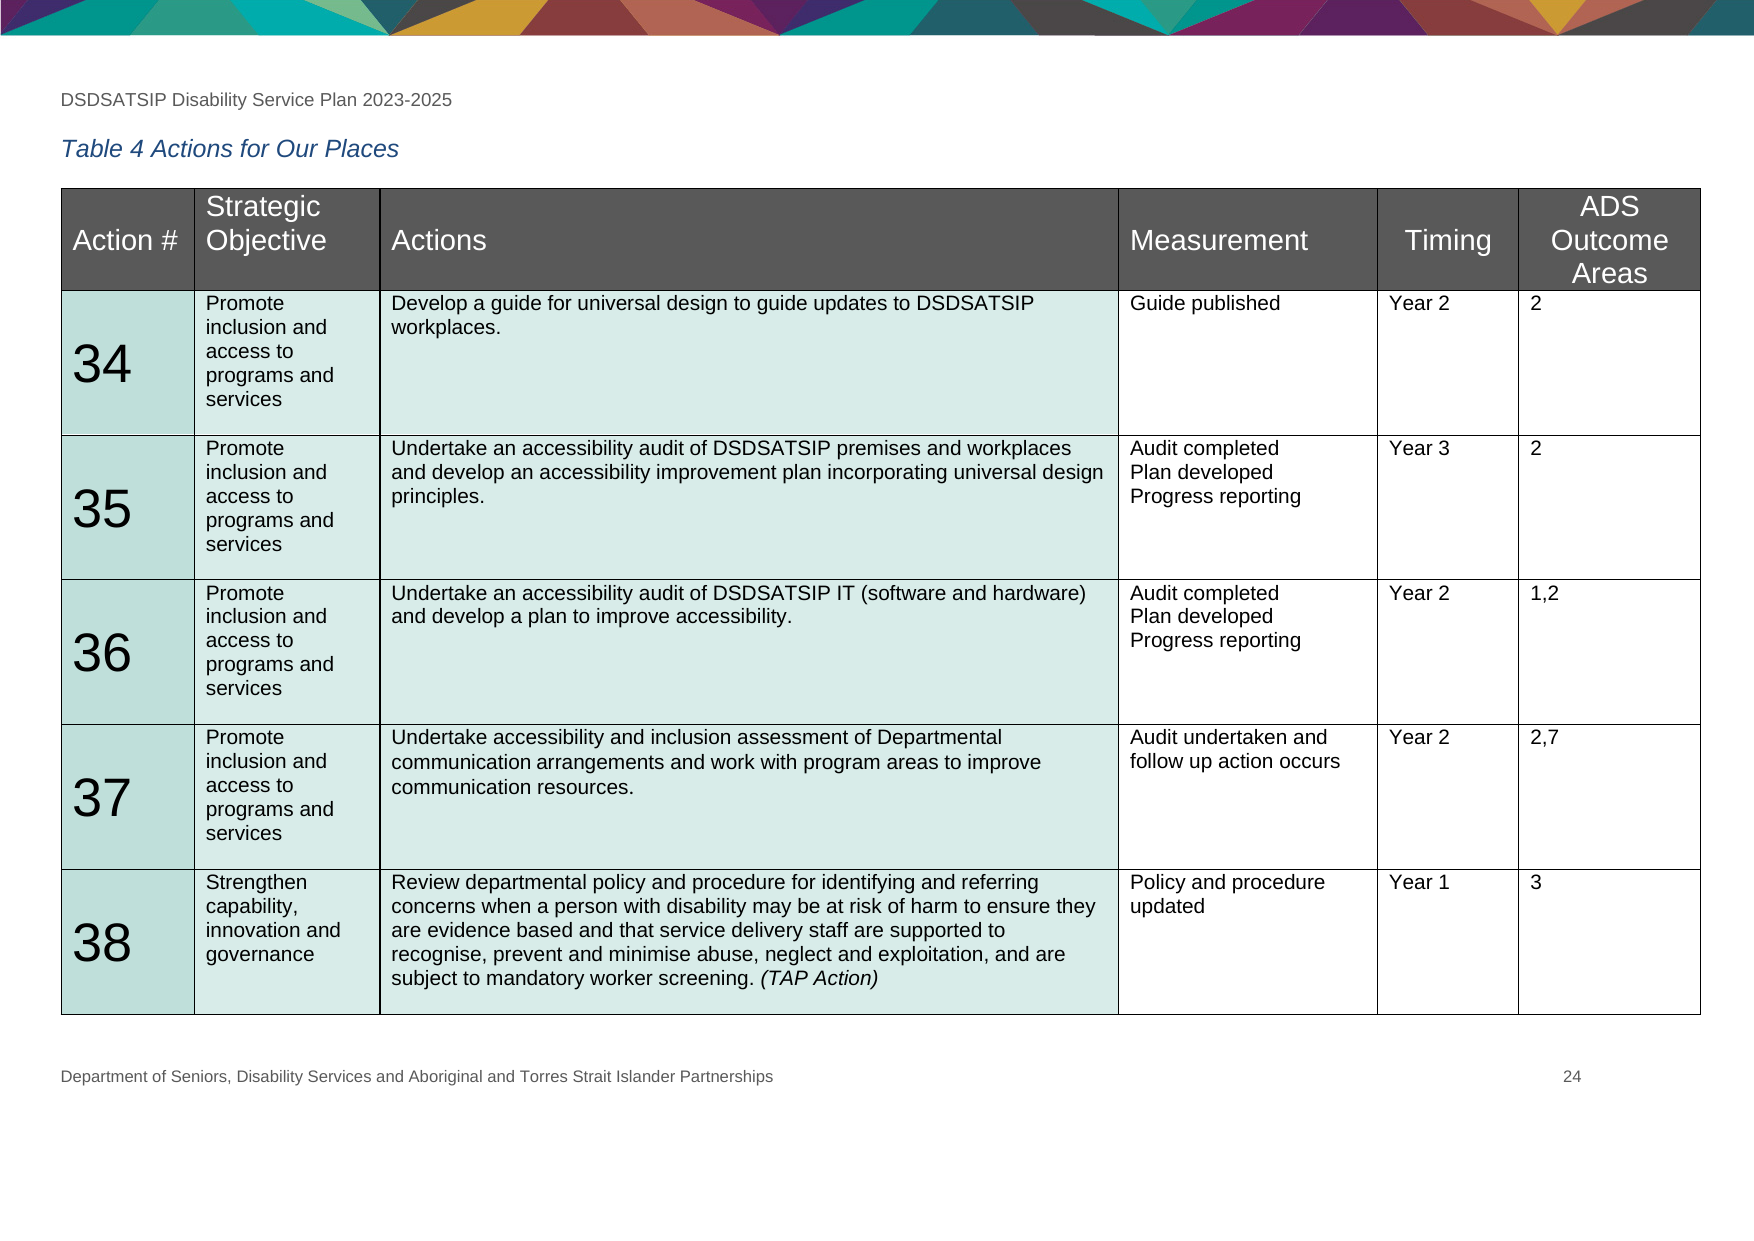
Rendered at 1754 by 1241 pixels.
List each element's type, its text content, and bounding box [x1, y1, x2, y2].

table_cell Audit undertaken and follow up action occurs [1119, 725, 1377, 869]
table_cell Year 3 [1378, 436, 1518, 579]
table_cell Audit completed Plan developed Progress reporting [1119, 580, 1377, 724]
table_cell 35 [62, 436, 194, 579]
table_cell 2 [1519, 436, 1700, 579]
table_cell 1,2 [1519, 580, 1700, 724]
table_header Measurement [1119, 189, 1377, 290]
picture [0, 0, 1754, 86]
table_cell 38 [62, 870, 194, 1014]
table_cell 36 [62, 580, 194, 724]
table_cell Strengthen capability, innovation and governance [195, 870, 379, 1014]
table_cell 3 [1519, 870, 1700, 1014]
table_header Action # [62, 189, 194, 290]
table_cell 34 [62, 291, 194, 434]
table_cell Year 2 [1378, 291, 1518, 434]
table_cell Audit completed Plan developed Progress reporting [1119, 436, 1377, 579]
table_cell Undertake accessibility and inclusion assessment of Departmental communication arrangements and work with program areas to improve communication resources. [381, 725, 1118, 869]
table_cell Review departmental policy and procedure for identifying and referring concerns when a person with disability may be at risk of harm to ensure they are evidence based and that service delivery staff are supported to recognise, prevent and minimise abuse, neglect and exploitation, and are subject to mandatory worker screening. (TAP Action) [381, 870, 1118, 1014]
table_cell Promote inclusion and access to programs and services [195, 436, 379, 579]
table_cell Policy and procedure updated [1119, 870, 1377, 1014]
table_header Timing [1378, 189, 1518, 290]
table_header ADS Outcome Areas [1519, 189, 1700, 290]
table_header Strategic Objective [195, 189, 379, 290]
table_cell Year 1 [1378, 870, 1518, 1014]
table_cell Guide published [1119, 291, 1377, 434]
table_cell Promote inclusion and access to programs and services [195, 291, 379, 434]
table_cell 2,7 [1519, 725, 1700, 869]
table_cell Year 2 [1378, 580, 1518, 724]
table_cell Promote inclusion and access to programs and services [195, 725, 379, 869]
text Table 4 Actions for Our Places [60, 134, 1700, 163]
table_cell Promote inclusion and access to programs and services [195, 580, 379, 724]
table_cell 37 [62, 725, 194, 869]
table_cell 2 [1519, 291, 1700, 434]
table_cell Year 2 [1378, 725, 1518, 869]
table_cell Develop a guide for universal design to guide updates to DSDSATSIP workplaces. [381, 291, 1118, 434]
table_cell Undertake an accessibility audit of DSDSATSIP IT (software and hardware) and develop a plan to improve accessibility. [381, 580, 1118, 724]
table_header Actions [381, 189, 1118, 290]
table_cell Undertake an accessibility audit of DSDSATSIP premises and workplaces and develop an accessibility improvement plan incorporating universal design principles. [381, 436, 1118, 579]
